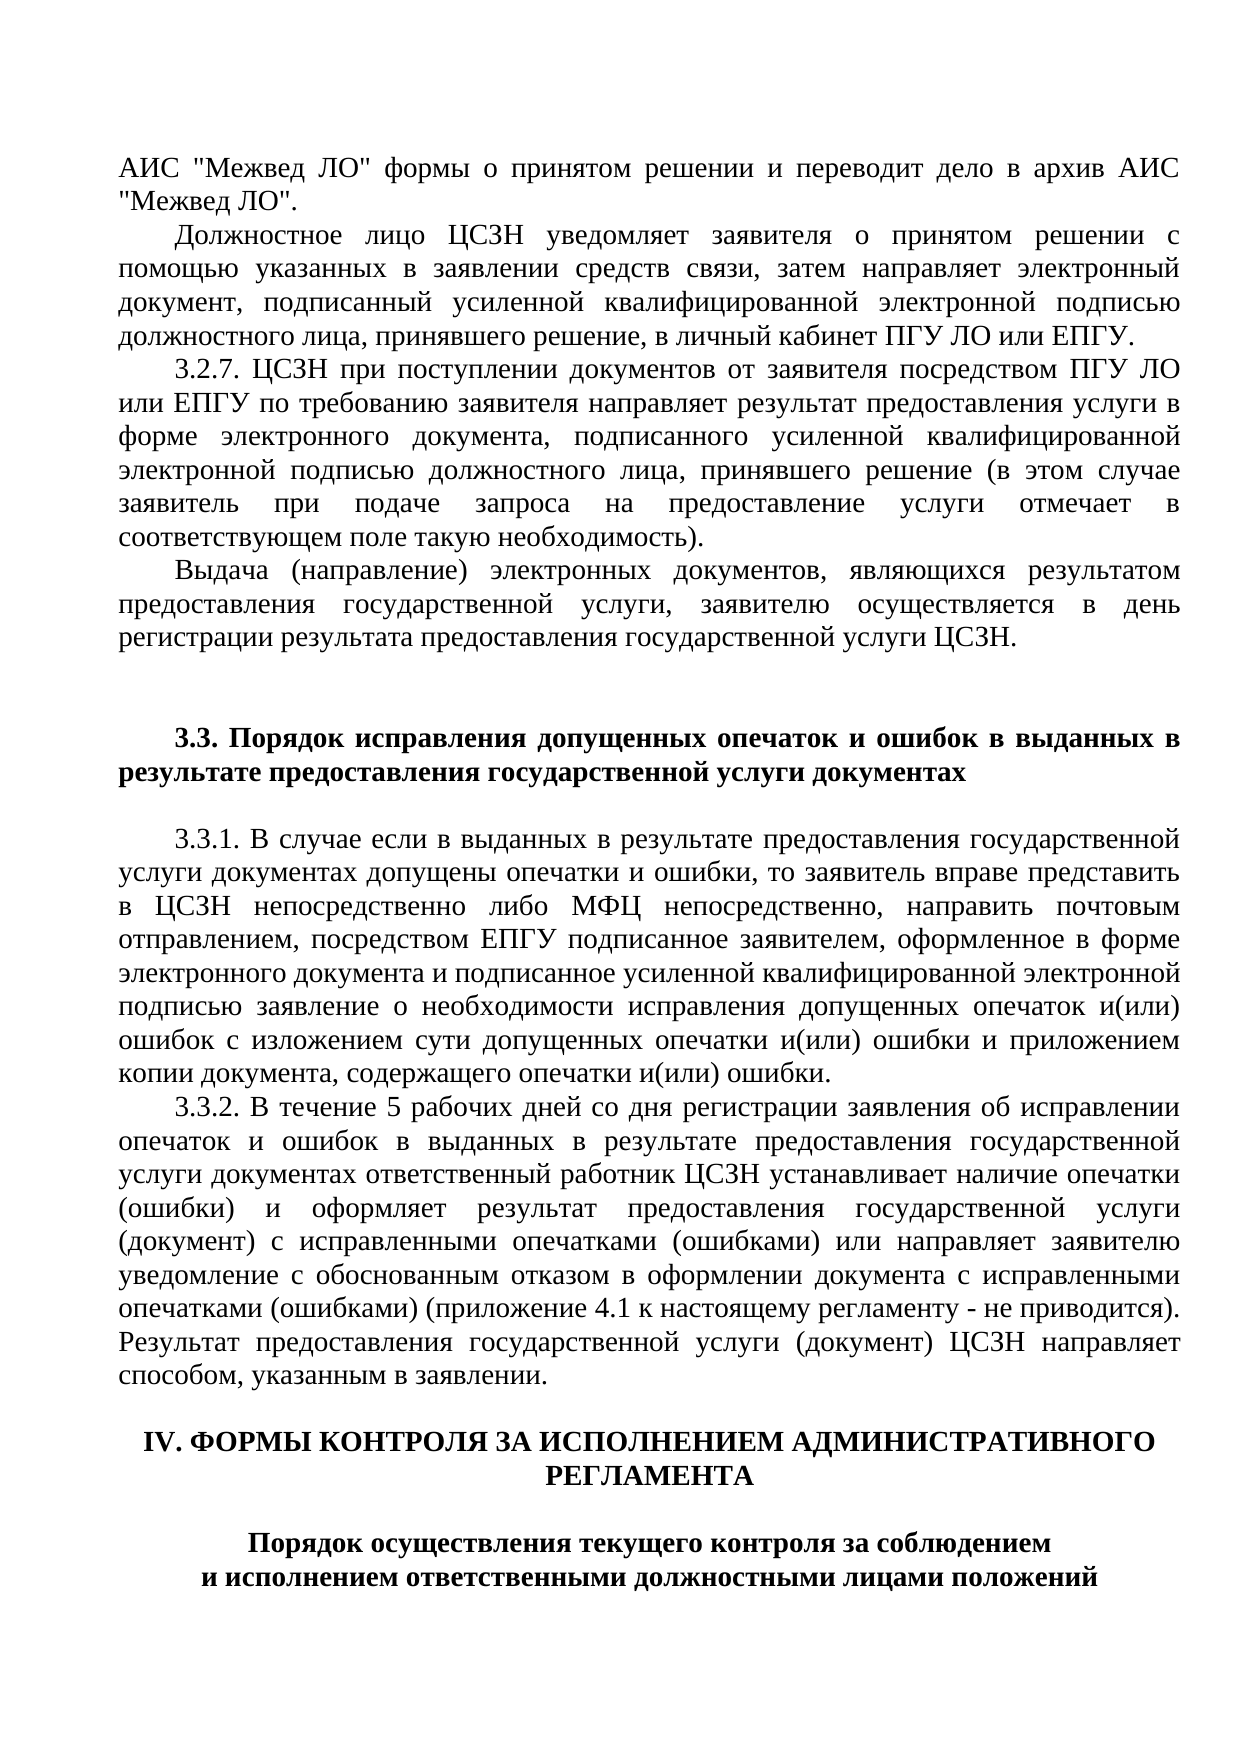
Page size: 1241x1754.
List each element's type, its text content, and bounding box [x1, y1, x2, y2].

text 3.3.1. В случае если в выданных в результате предоставления государственной услуги документах допущены опечатки и ошибки, то заявитель вправе представить в ЦСЗН непосредственно либо МФЦ непосредственно, направить почтовым отправлением, посредством ЕПГУ подписанное заявителем, оформленное в форме электронного документа и подписанное усиленной квалифицированной электронной подписью заявление о необходимости исправления допущенных опечаток и(или) ошибок с изложением сути допущенных опечатки и(или) ошибки и приложением копии документа, содержащего опечатки и(или) ошибки. [118, 821, 1181, 1089]
text РЕГЛАМЕНТА [118, 1458, 1181, 1492]
text и исполнением ответственными должностными лицами положений [118, 1559, 1181, 1592]
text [118, 150, 1181, 217]
text IV. ФОРМЫ КОНТРОЛЯ ЗА ИСПОЛНЕНИЕМ АДМИНИСТРАТИВНОГО [118, 1424, 1181, 1458]
text 3.3.2. В течение 5 рабочих дней со дня регистрации заявления об исправлении опечаток и ошибок в выданных в результате предоставления государственной услуги документах ответственный работник ЦСЗН устанавливает наличие опечатки (ошибки) и оформляет результат предоставления государственной услуги (документ) с исправленными опечатками (ошибками) или направляет заявителю уведомление с обоснованным отказом в оформлении документа с исправленными опечатками (ошибками) (приложение 4.1 к настоящему регламенту - не приводится). Результат предоставления государственной услуги (документ) ЦСЗН направляет способом, указанным в заявлении. [118, 1089, 1181, 1391]
text 3.3. Порядок исправления допущенных опечаток и ошибок в выданных в результате предоставления государственной услуги документах [118, 720, 1181, 787]
text Должностное лицо ЦСЗН уведомляет заявителя о принятом решении с помощью указанных в заявлении средств связи, затем направляет электронный документ, подписанный усиленной квалифицированной электронной подписью должностного лица, принявшего решение, в личный кабинет ПГУ ЛО или ЕПГУ. [118, 217, 1181, 351]
text Выдача (направление) электронных документов, являющихся результатом предоставления государственной услуги, заявителю осуществляется в день регистрации результата предоставления государственной услуги ЦСЗН. [118, 552, 1181, 653]
text 3.2.7. ЦСЗН при поступлении документов от заявителя посредством ПГУ ЛО или ЕПГУ по требованию заявителя направляет результат предоставления услуги в форме электронного документа, подписанного усиленной квалифицированной электронной подписью должностного лица, принявшего решение (в этом случае заявитель при подаче запроса на предоставление услуги отмечает в соответствующем поле такую необходимость). [118, 351, 1181, 552]
text Порядок осуществления текущего контроля за соблюдением [118, 1525, 1181, 1559]
